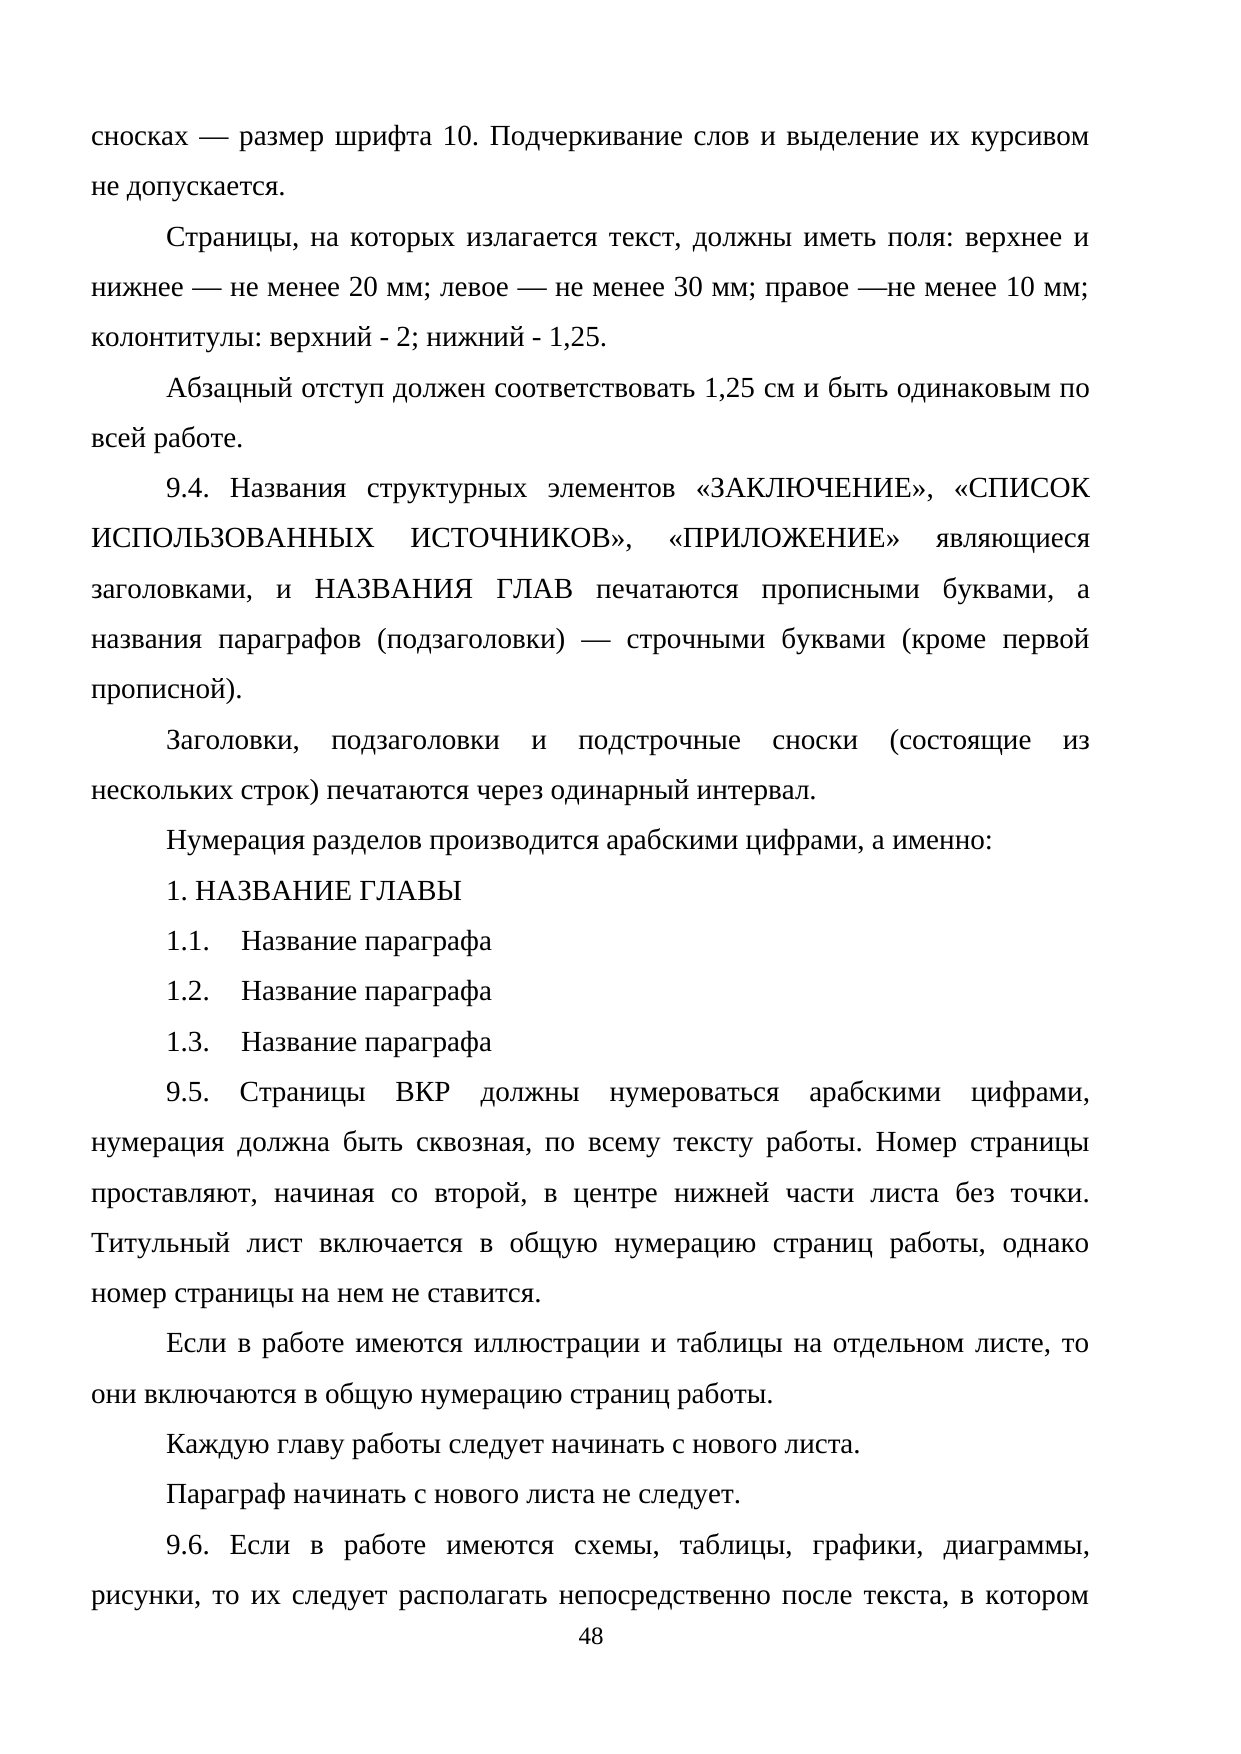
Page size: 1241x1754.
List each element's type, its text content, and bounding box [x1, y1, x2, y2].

text 1. НАЗВАНИЕ ГЛАВЫ [91, 873, 1091, 906]
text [91, 1527, 1091, 1611]
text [91, 118, 1091, 202]
text Если в работе имеются иллюстрации и таблицы на отдельном листе, то они включаются в общую нумерацию страниц работы. [91, 1326, 1091, 1409]
text Каждую главу работы следует начинать с нового листа. [91, 1426, 1091, 1460]
list Название параграфа [166, 923, 1091, 957]
text Параграф начинать с нового листа не следует. [91, 1477, 1091, 1510]
list Название параграфа [166, 1024, 1093, 1057]
text Абзацный отступ должен соответствовать 1,25 см и быть одинаковым по всей работе. [91, 370, 1091, 453]
list Название параграфа [166, 973, 1091, 1007]
text Заголовки, подзаголовки и подстрочные сноски (состоящие из нескольких строк) печатаются через одинарный интервал. [91, 722, 1091, 806]
text 9.5. Страницы ВКР должны нумероваться арабскими цифрами, нумерация должна быть сквозная, по всему тексту работы. Номер страницы проставляют, начиная со второй, в центре нижней части листа без точки. Титульный лист включается в общую нумерацию страниц работы, однако номер страницы на нем не ставится. [91, 1074, 1091, 1309]
text Нумерация разделов производится арабскими цифрами, а именно: [91, 822, 1091, 856]
text Страницы, на которых излагается текст, должны иметь поля: верхнее и нижнее — не менее 20 мм; левое — не менее 30 мм; правое —не менее 10 мм; колонтитулы: верхний - 2; нижний - 1,25. [91, 219, 1091, 353]
text 9.4. Названия структурных элементов «ЗАКЛЮЧЕНИЕ», «СПИСОК ИСПОЛЬЗОВАННЫХ ИСТОЧНИКОВ», «ПРИЛОЖЕНИЕ» являющиеся заголовками, и НАЗВАНИЯ ГЛАВ печатаются прописными буквами, а названия параграфов (подзаголовки) — строчными буквами (кроме первой прописной). [91, 470, 1091, 705]
